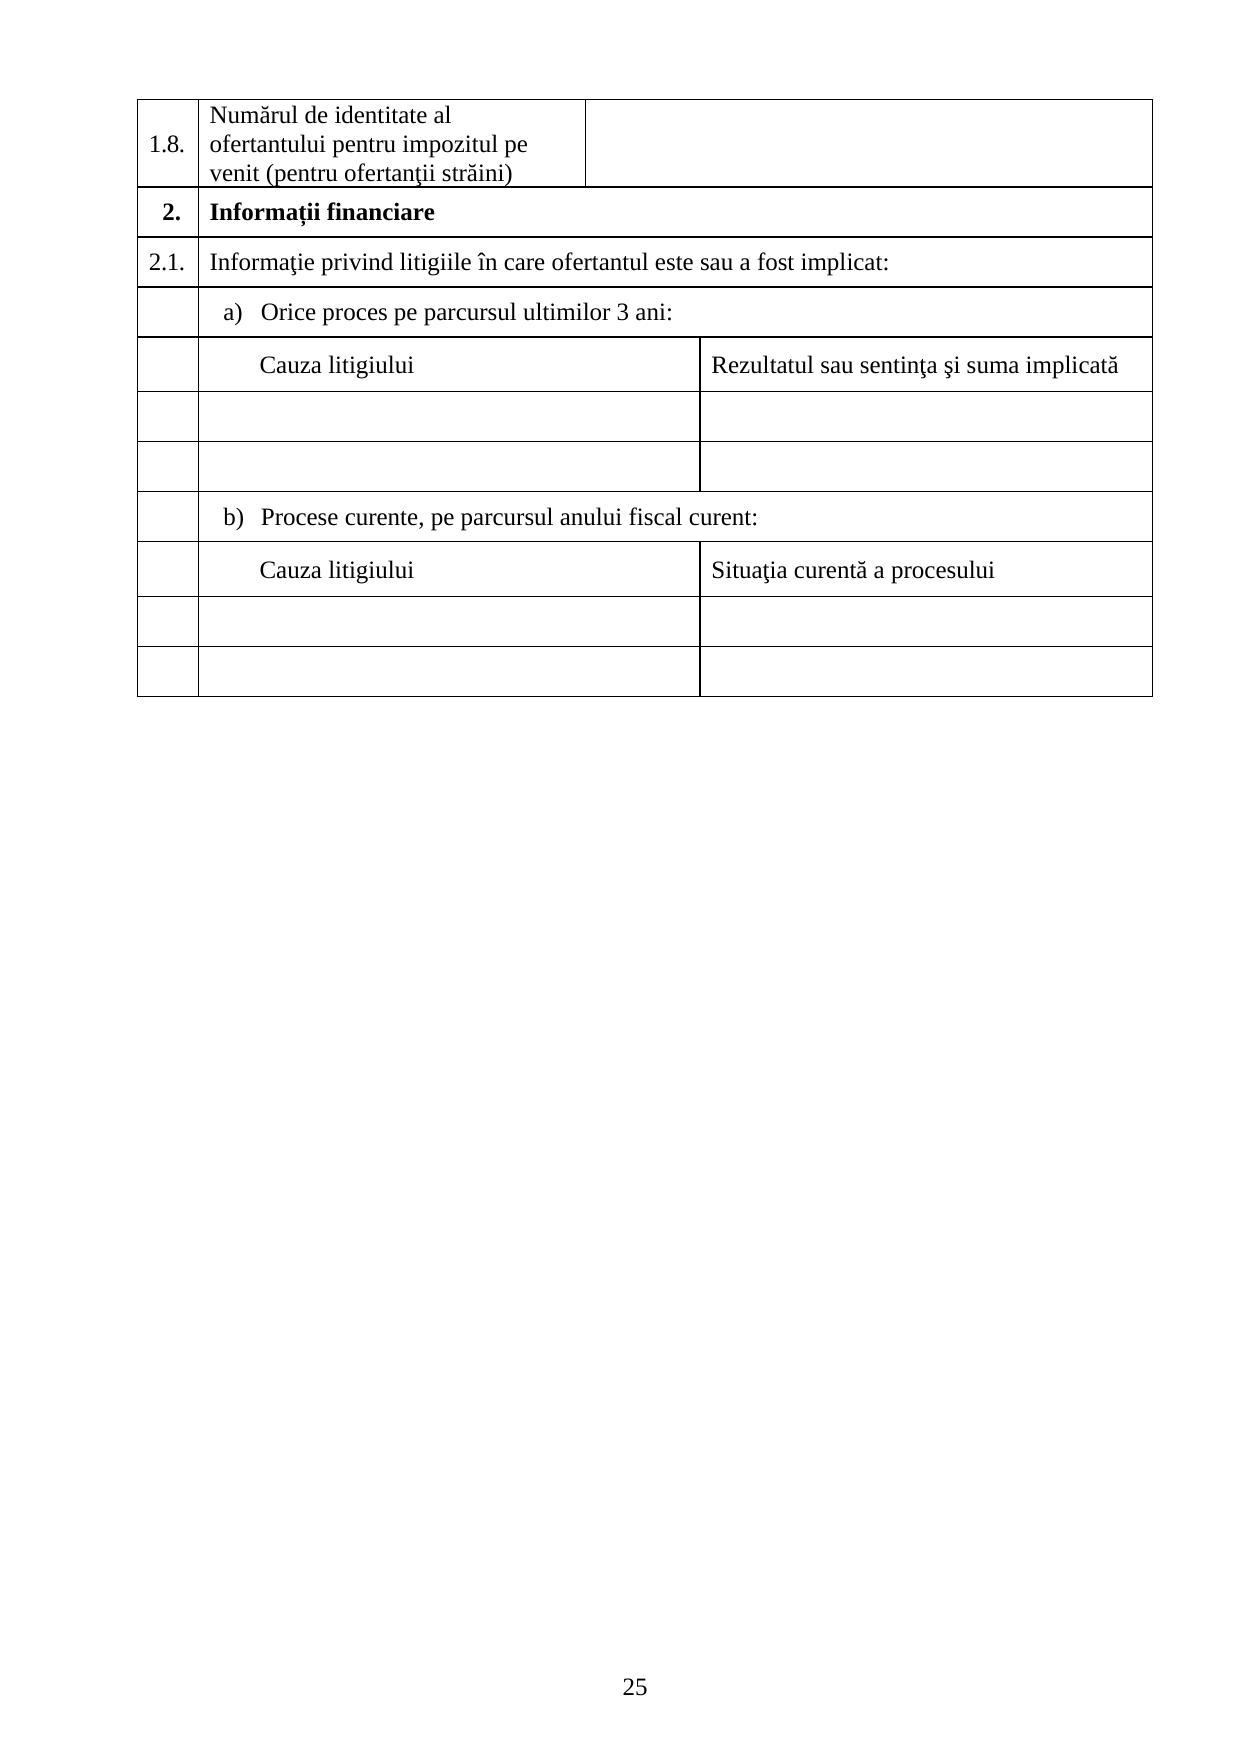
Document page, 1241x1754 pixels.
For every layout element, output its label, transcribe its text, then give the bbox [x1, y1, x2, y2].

table_cell [138, 188, 198, 236]
table_cell [248, 442, 699, 491]
table_cell [138, 288, 198, 336]
table_cell 1.8. [138, 100, 198, 186]
table_cell [199, 392, 248, 441]
table_cell [199, 597, 248, 646]
table_cell [248, 597, 699, 646]
table_cell Cauza litigiului [248, 338, 699, 391]
table_cell 2.1. [138, 238, 198, 286]
table_cell [138, 442, 198, 491]
table_cell [138, 597, 198, 646]
table_cell [701, 647, 1152, 696]
table_cell Situaţia curentă a procesului [701, 542, 1152, 596]
table_cell [701, 442, 1152, 491]
table_cell [248, 392, 699, 441]
table_cell Procese curente, pe parcursul anului fiscal curent: [199, 492, 1152, 541]
table_cell Cauza litigiului [248, 542, 699, 596]
table_cell [701, 392, 1152, 441]
table_cell [138, 542, 198, 596]
table_cell [138, 392, 198, 441]
table_cell [701, 597, 1152, 646]
table_cell [199, 542, 248, 596]
table_cell [138, 492, 198, 541]
table_cell Orice proces pe parcursul ultimilor 3 ani: [199, 288, 1152, 336]
table_cell [199, 442, 248, 491]
table_cell [138, 647, 198, 696]
table_cell Informaţie privind litigiile în care ofertantul este sau a fost implicat: [199, 238, 1152, 286]
table_cell Numărul de identitate al ofertantului pentru impozitul pe venit (pentru ofertanţii străini) [199, 100, 585, 186]
table_cell [199, 647, 248, 696]
table_cell [199, 338, 248, 391]
table_cell [138, 338, 198, 391]
table_cell [586, 100, 1152, 186]
table_cell Rezultatul sau sentinţa şi suma implicată [701, 338, 1152, 391]
table_cell Informații financiare [199, 188, 1152, 236]
table_cell [248, 647, 699, 696]
